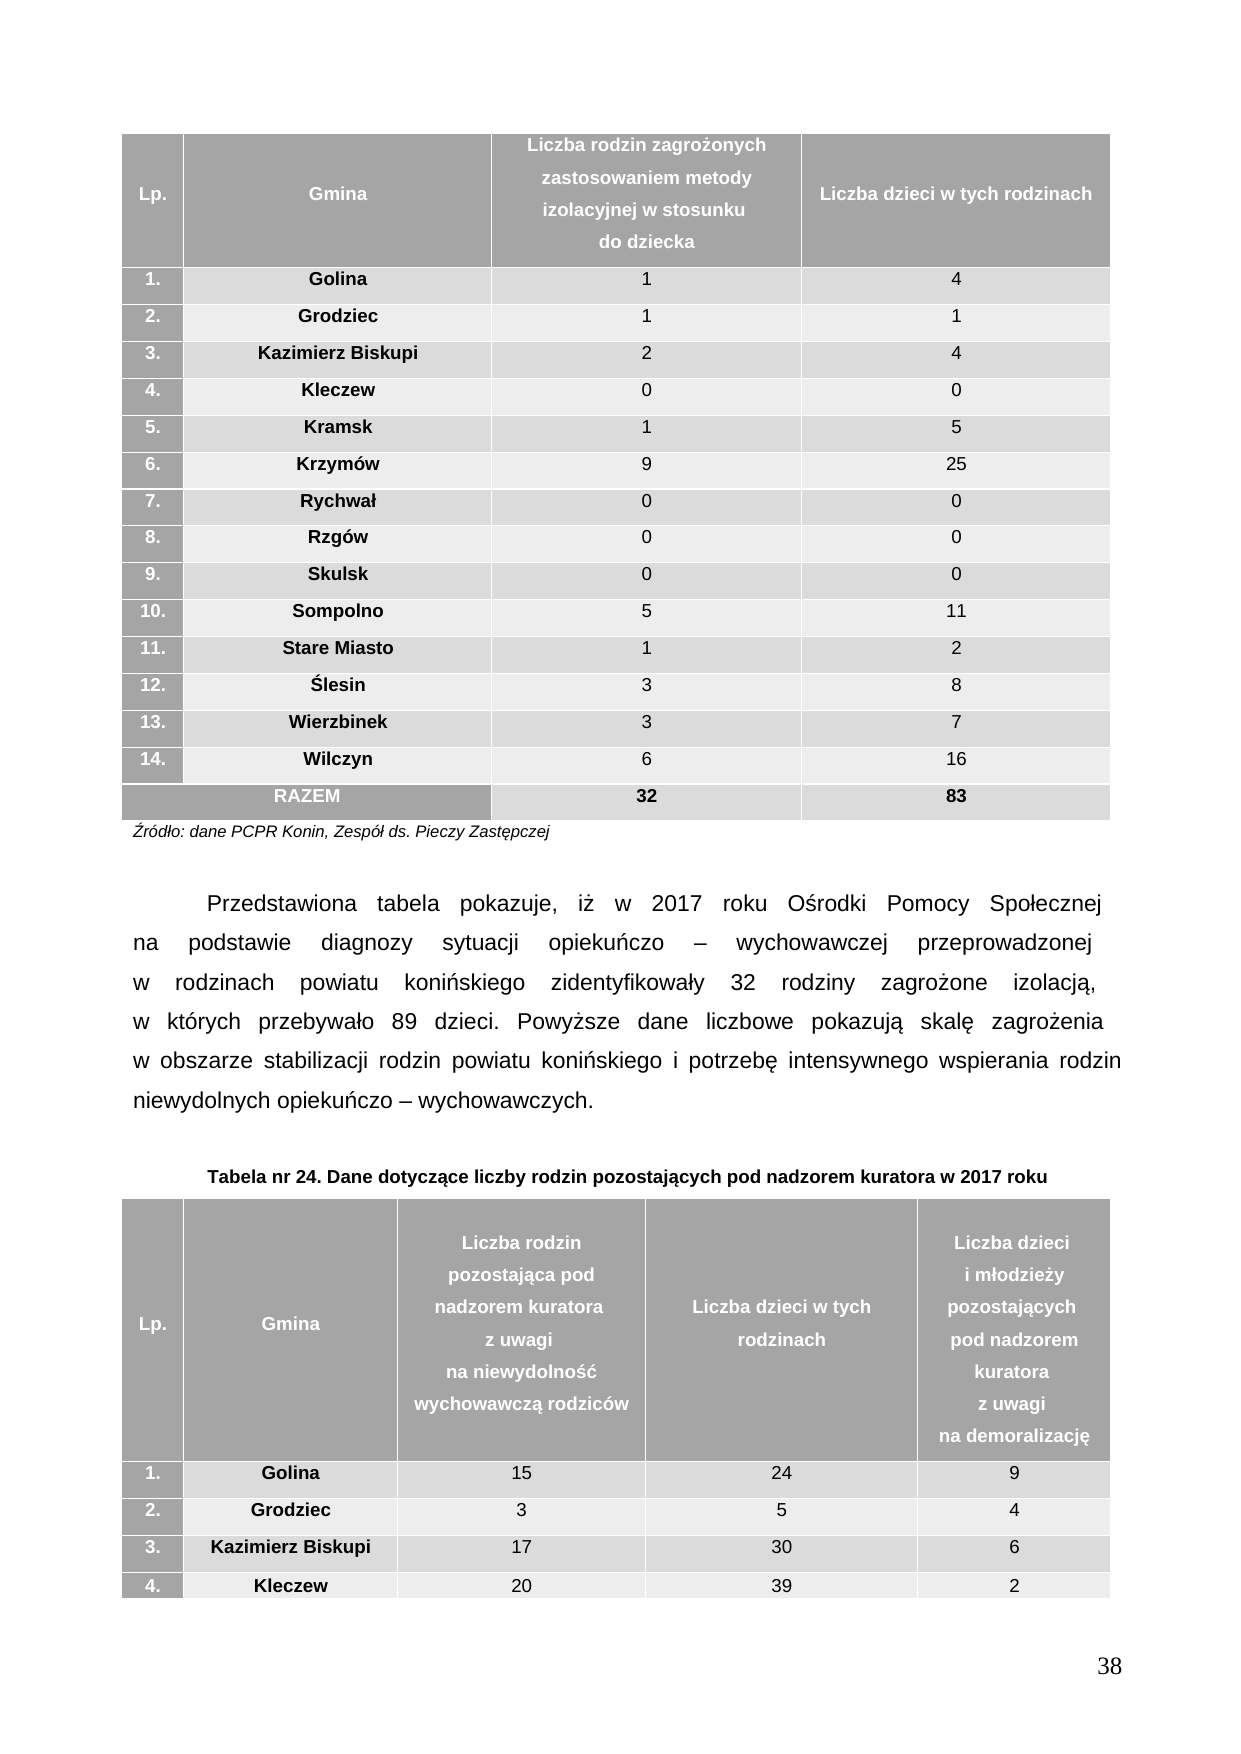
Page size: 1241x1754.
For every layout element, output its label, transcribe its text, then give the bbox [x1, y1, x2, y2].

table_cell 15 [398, 1462, 645, 1498]
table_cell Grodziec [184, 305, 491, 341]
table_cell 14. [122, 748, 183, 783]
text Źródło: dane PCPR Konin, Zespół ds. Pieczy Zastępczej [133, 821, 1122, 841]
table_cell 4. [122, 379, 183, 415]
table_header Lp. [122, 134, 183, 267]
table_cell Krzymów [184, 453, 491, 488]
table_cell 2. [122, 305, 183, 341]
table_cell 5 [802, 416, 1110, 452]
table_cell 1 [802, 305, 1110, 341]
table_cell 0 [492, 526, 801, 562]
table_cell Ślesin [184, 674, 491, 710]
table_cell 17 [398, 1536, 645, 1572]
table_cell 4. [122, 1573, 183, 1598]
table_cell 9 [492, 453, 801, 488]
table_cell Kleczew [184, 1573, 397, 1598]
table_cell 1 [492, 416, 801, 452]
table_cell Golina [184, 1462, 397, 1498]
table_cell 25 [802, 453, 1110, 488]
table_cell 24 [646, 1462, 917, 1498]
table_cell 7. [122, 490, 183, 525]
table_cell Wierzbinek [184, 711, 491, 747]
table_header Lp. [122, 1199, 183, 1461]
table_cell 13. [122, 711, 183, 747]
table_cell 32 [492, 785, 801, 820]
table_cell 3 [492, 711, 801, 747]
table_cell 20 [398, 1573, 645, 1598]
table_cell RAZEM [122, 785, 491, 820]
table_cell Grodziec [184, 1499, 397, 1535]
table_cell 0 [492, 379, 801, 415]
table_header Gmina [184, 134, 491, 267]
table_cell 0 [802, 379, 1110, 415]
table_cell 3 [398, 1499, 645, 1535]
table_cell 11. [122, 637, 183, 673]
table_cell Rychwał [184, 490, 491, 525]
table_cell 1. [122, 1462, 183, 1498]
table_cell 4 [802, 342, 1110, 378]
table_cell 39 [646, 1573, 917, 1598]
table_cell 83 [802, 785, 1110, 820]
table_cell Kazimierz Biskupi [184, 1536, 397, 1572]
table_header Liczba rodzin pozostająca pod nadzorem kuratora z uwagi na niewydolność wychowawczą rodziców [398, 1199, 645, 1461]
table_cell 3. [122, 1536, 183, 1572]
table_cell 16 [802, 748, 1110, 783]
table_cell Golina [184, 268, 491, 304]
table_cell 1. [122, 268, 183, 304]
table_header Liczba dzieci w tych rodzinach [802, 134, 1110, 267]
table_cell 3 [492, 674, 801, 710]
table_cell 8. [122, 526, 183, 562]
table_cell 12. [122, 674, 183, 710]
table_cell Sompolno [184, 600, 491, 636]
table_cell 4 [918, 1499, 1110, 1535]
table_cell 1 [492, 268, 801, 304]
table_cell Wilczyn [184, 748, 491, 783]
table_cell 4 [802, 268, 1110, 304]
table_cell 2 [918, 1573, 1110, 1598]
table_cell 2 [802, 637, 1110, 673]
table_cell 9 [918, 1462, 1110, 1498]
table_cell 3. [122, 342, 183, 378]
table_cell 5 [492, 600, 801, 636]
table_cell 0 [492, 490, 801, 525]
table_cell 0 [492, 563, 801, 599]
table_header Liczba dzieci i młodzieży pozostających pod nadzorem kuratora z uwagi na demoralizację [918, 1199, 1110, 1461]
table_cell 2 [492, 342, 801, 378]
table_header Liczba dzieci w tych rodzinach [646, 1199, 917, 1461]
table_cell 1 [492, 305, 801, 341]
table_header Liczba rodzin zagrożonych zastosowaniem metody izolacyjnej w stosunku do dziecka [492, 134, 801, 267]
table_cell Skulsk [184, 563, 491, 599]
table_cell 7 [802, 711, 1110, 747]
table_cell 10. [122, 600, 183, 636]
table_cell Kramsk [184, 416, 491, 452]
text Tabela nr 24. Dane dotyczące liczby rodzin pozostających pod nadzorem kuratora w 2017 roku [133, 1166, 1122, 1187]
table_header Gmina [184, 1199, 397, 1461]
table_cell Kazimierz Biskupi [184, 342, 491, 378]
table_cell 0 [802, 563, 1110, 599]
table_cell 1 [492, 637, 801, 673]
table_cell 8 [802, 674, 1110, 710]
table_cell 9. [122, 563, 183, 599]
table_cell 2. [122, 1499, 183, 1535]
table_cell 5 [646, 1499, 917, 1535]
table_cell 11 [802, 600, 1110, 636]
table_cell 6 [492, 748, 801, 783]
table_cell 30 [646, 1536, 917, 1572]
table_cell Kleczew [184, 379, 491, 415]
table_cell Stare Miasto [184, 637, 491, 673]
table_cell 6. [122, 453, 183, 488]
table_cell 6 [918, 1536, 1110, 1572]
table_cell 0 [802, 526, 1110, 562]
table_cell Rzgów [184, 526, 491, 562]
table_cell 0 [802, 490, 1110, 525]
table_cell 5. [122, 416, 183, 452]
text Przedstawiona tabela pokazuje, iż w 2017 roku Ośrodki Pomocy Społecznej na podstawie diagnozy sytuacji opiekuńczo – wychowawczej przeprowadzonej w rodzinach powiatu konińskiego zidentyfikowały 32 rodziny zagrożone izolacją, w których przebywało 89 dzieci. Powyższe dane liczbowe pokazują skalę zagrożenia w obszarze stabilizacji rodzin powiatu konińskiego i potrzebę intensywnego wspierania rodzin niewydolnych opiekuńczo – wychowawczych. [133, 889, 1122, 1113]
